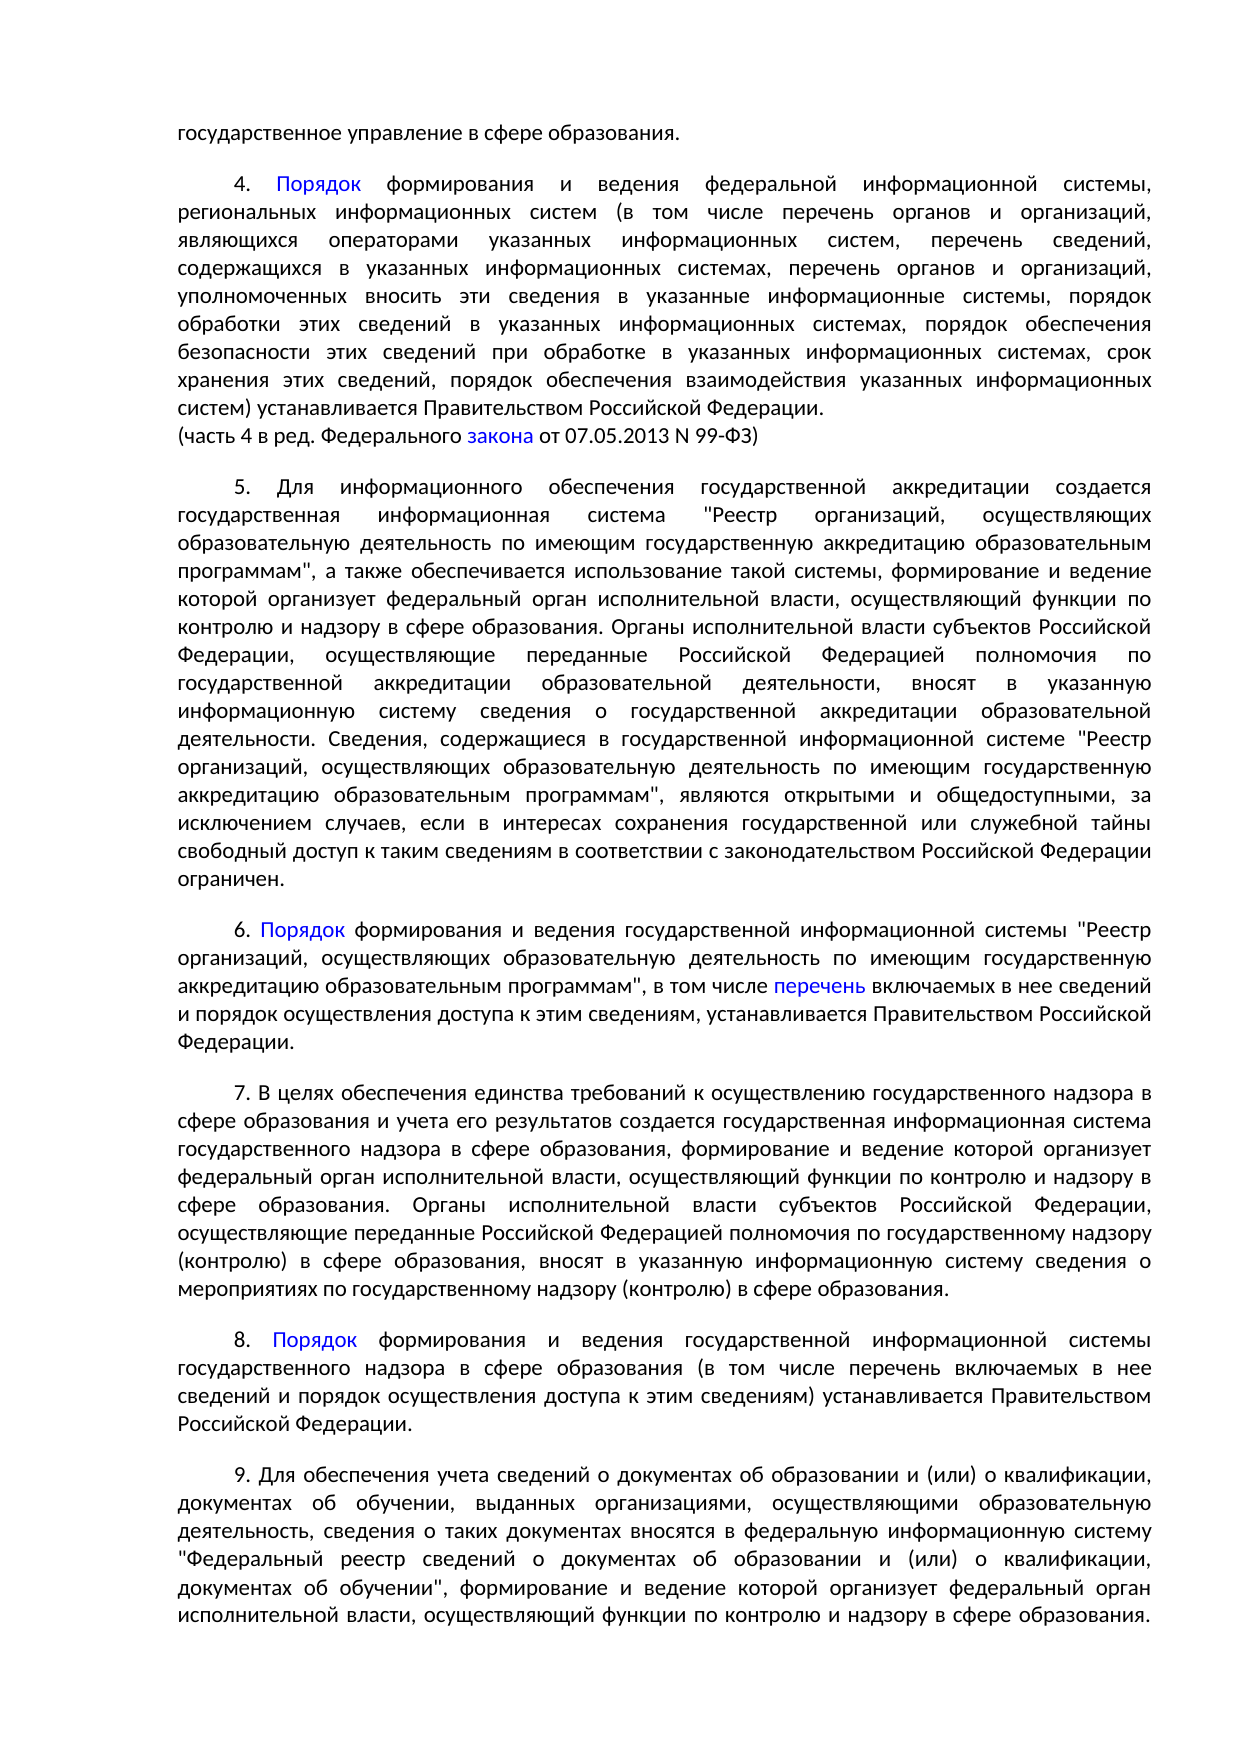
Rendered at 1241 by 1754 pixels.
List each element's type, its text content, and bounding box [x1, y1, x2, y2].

text 5. Для информационного обеспечения государственной аккредитации создается государственная информационная система "Реестр организаций, осуществляющих образовательную деятельность по имеющим государственную аккредитацию образовательным программам", а также обеспечивается использование такой системы, формирование и ведение которой организует федеральный орган исполнительной власти, осуществляющий функции по контролю и надзору в сфере образования. Органы исполнительной власти субъектов Российской Федерации, осуществляющие переданные Российской Федерацией полномочия по государственной аккредитации образовательной деятельности, вносят в указанную информационную систему сведения о государственной аккредитации образовательной деятельности. Сведения, содержащиеся в государственной информационной системе "Реестр организаций, осуществляющих образовательную деятельность по имеющим государственную аккредитацию образовательным программам", являются открытыми и общедоступными, за исключением случаев, если в интересах сохранения государственной или служебной тайны свободный доступ к таким сведениям в соответствии с законодательством Российской Федерации ограничен. [177, 472, 1152, 892]
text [177, 1461, 1152, 1629]
text (часть 4 в ред. Федерального закона от 07.05.2013 N 99-ФЗ) [177, 421, 1152, 449]
text 6. Порядок формирования и ведения государственной информационной системы "Реестр организаций, осуществляющих образовательную деятельность по имеющим государственную аккредитацию образовательным программам", в том числе перечень включаемых в нее сведений и порядок осуществления доступа к этим сведениям, устанавливается Правительством Российской Федерации. [177, 915, 1152, 1056]
text 7. В целях обеспечения единства требований к осуществлению государственного надзора в сфере образования и учета его результатов создается государственная информационная система государственного надзора в сфере образования, формирование и ведение которой организует федеральный орган исполнительной власти, осуществляющий функции по контролю и надзору в сфере образования. Органы исполнительной власти субъектов Российской Федерации, осуществляющие переданные Российской Федерацией полномочия по государственному надзору (контролю) в сфере образования, вносят в указанную информационную систему сведения о мероприятиях по государственному надзору (контролю) в сфере образования. [177, 1078, 1152, 1303]
text 8. Порядок формирования и ведения государственной информационной системы государственного надзора в сфере образования (в том числе перечень включаемых в нее сведений и порядок осуществления доступа к этим сведениям) устанавливается Правительством Российской Федерации. [177, 1326, 1152, 1438]
text 4. Порядок формирования и ведения федеральной информационной системы, региональных информационных систем (в том числе перечень органов и организаций, являющихся операторами указанных информационных систем, перечень сведений, содержащихся в указанных информационных системах, перечень органов и организаций, уполномоченных вносить эти сведения в указанные информационные системы, порядок обработки этих сведений в указанных информационных системах, порядок обеспечения безопасности этих сведений при обработке в указанных информационных системах, срок хранения этих сведений, порядок обеспечения взаимодействия указанных информационных систем) устанавливается Правительством Российской Федерации. [177, 169, 1152, 421]
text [177, 118, 1152, 146]
